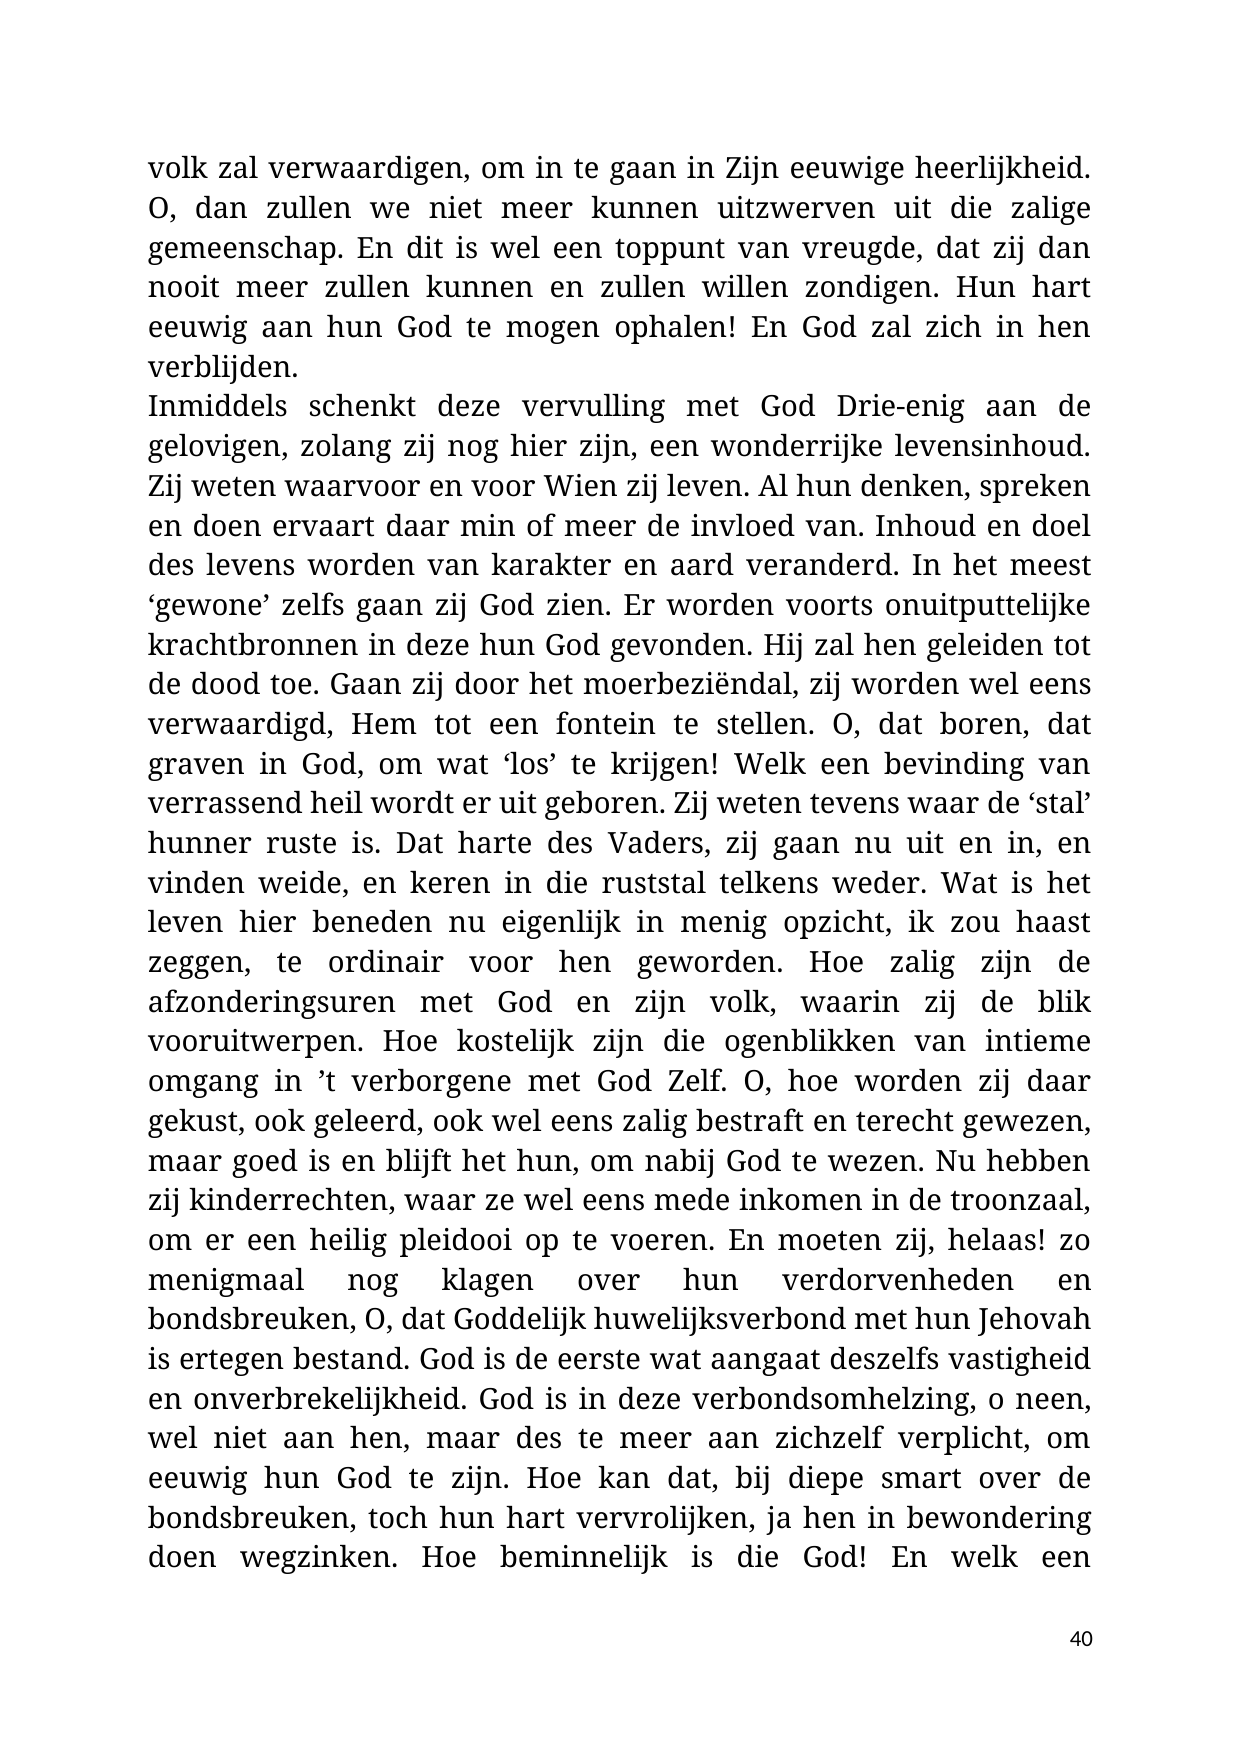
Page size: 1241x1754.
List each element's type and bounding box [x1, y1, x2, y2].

text [148, 386, 1093, 1576]
text [148, 148, 1093, 386]
